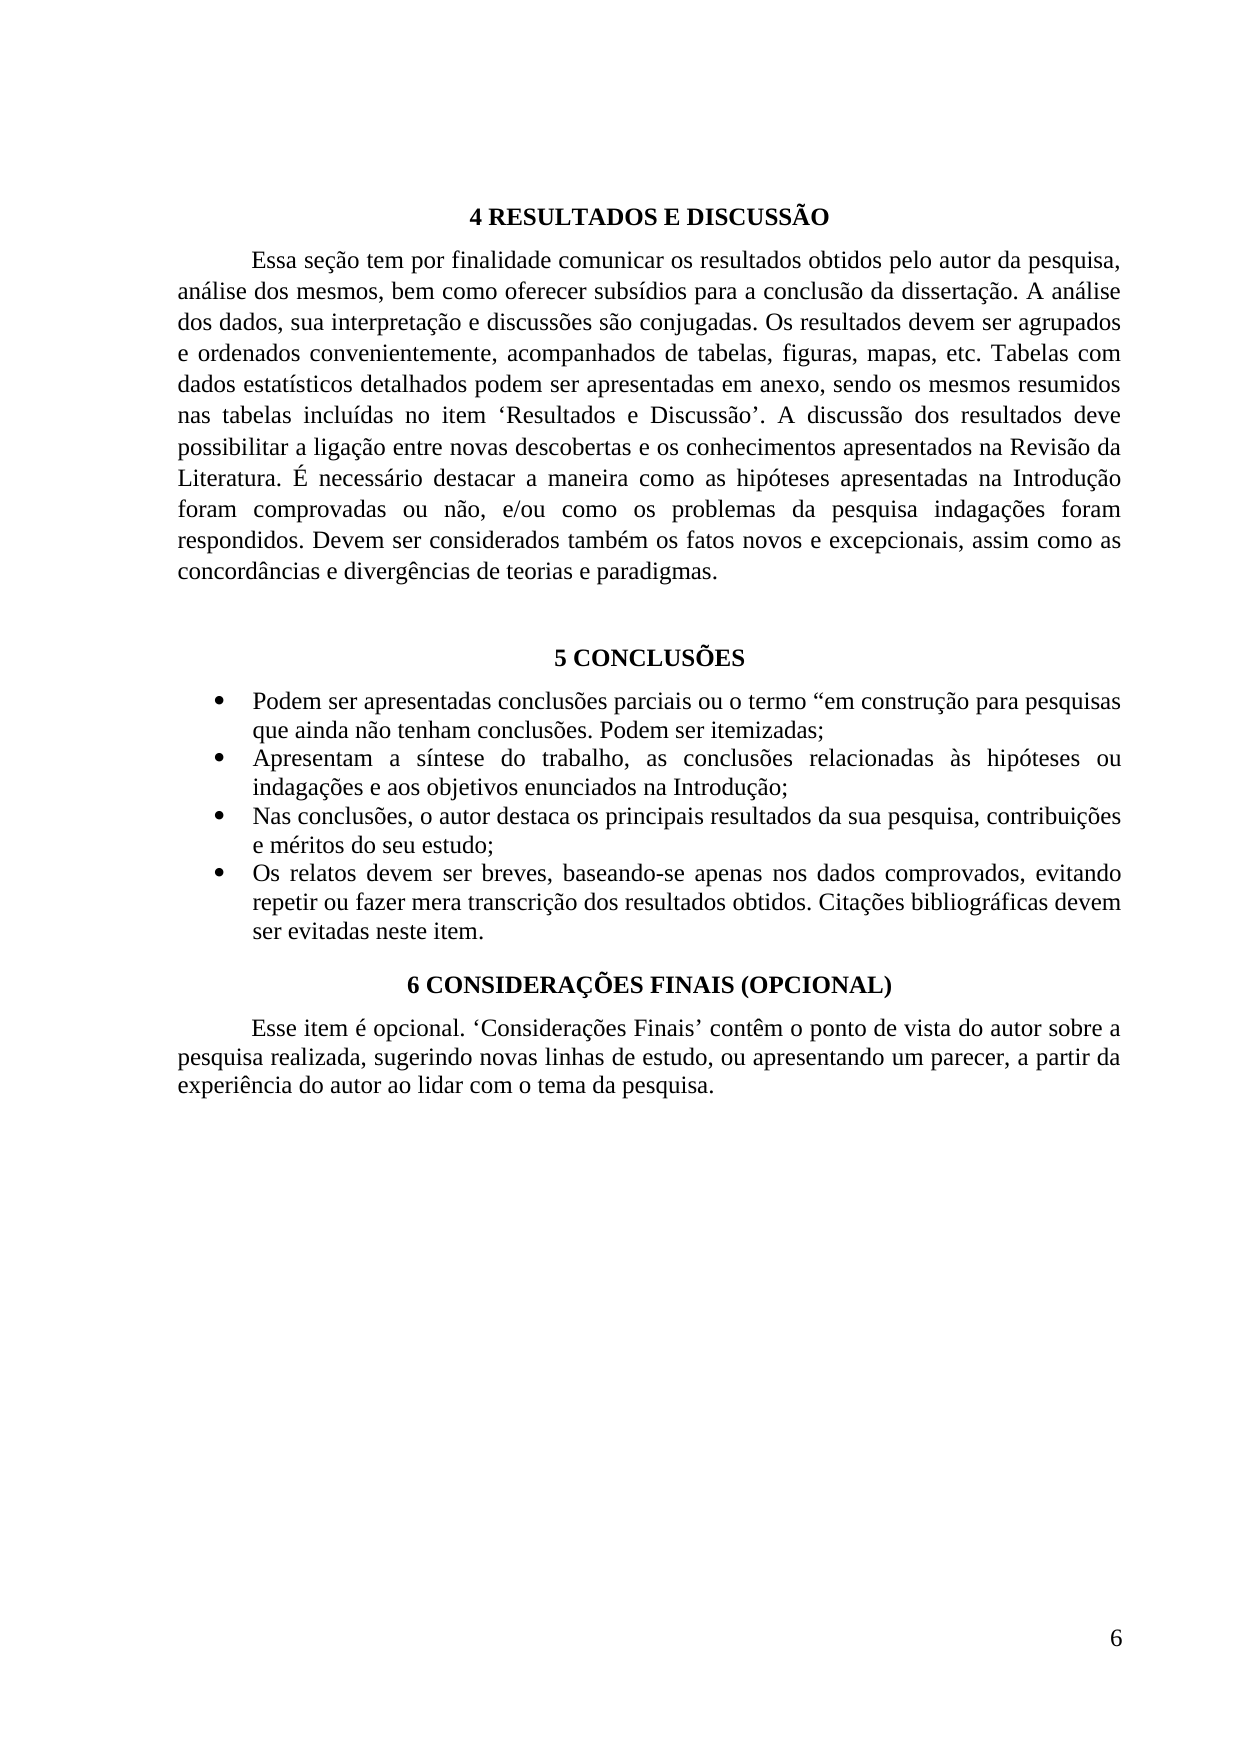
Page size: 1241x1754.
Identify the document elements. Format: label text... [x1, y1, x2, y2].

text Esse item é opcional. ‘Considerações Finais’ contêm o ponto de vista do autor sobre a pesquisa realizada, sugerindo novas linhas de estudo, ou apresentando um parecer, a partir da experiência do autor ao lidar com o tema da pesquisa. [177, 1013, 1122, 1099]
list Nas conclusões, o autor destaca os principais resultados da sua pesquisa, contribuições e méritos do seu estudo; [215, 801, 1122, 858]
text Essa seção tem por finalidade comunicar os resultados obtidos pelo autor da pesquisa, análise dos mesmos, bem como oferecer subsídios para a conclusão da dissertação. A análise dos dados, sua interpretação e discussões são conjugadas. Os resultados devem ser agrupados e ordenados convenientemente, acompanhados de tabelas, figuras, mapas, etc. Tabelas com dados estatísticos detalhados podem ser apresentadas em anexo, sendo os mesmos resumidos nas tabelas incluídas no item ‘Resultados e Discussão’. A discussão dos resultados deve possibilitar a ligação entre novas descobertas e os conhecimentos apresentados na Revisão da Literatura. É necessário destacar a maneira como as hipóteses apresentadas na Introdução foram comprovadas ou não, e/ou como os problemas da pesquisa indagações foram respondidos. Devem ser considerados também os fatos novos e excepcionais, assim como as concordâncias e divergências de teorias e paradigmas. [177, 245, 1122, 584]
list Os relatos devem ser breves, baseando-se apenas nos dados comprovados, evitando repetir ou fazer mera transcrição dos resultados obtidos. Citações bibliográficas devem ser evitadas neste item. [215, 858, 1122, 945]
text 6 CONSIDERAÇÕES FINAIS (OPCIONAL) [177, 970, 1122, 998]
text 4 RESULTADOS E DISCUSSÃO [177, 202, 1122, 231]
list Podem ser apresentadas conclusões parciais ou o termo “em construção para pesquisas que ainda não tenham conclusões. Podem ser itemizadas; [215, 686, 1122, 743]
list Apresentam a síntese do trabalho, as conclusões relacionadas às hipóteses ou indagações e aos objetivos enunciados na Introdução; [215, 743, 1122, 801]
text 5 CONCLUSÕES [177, 643, 1122, 672]
